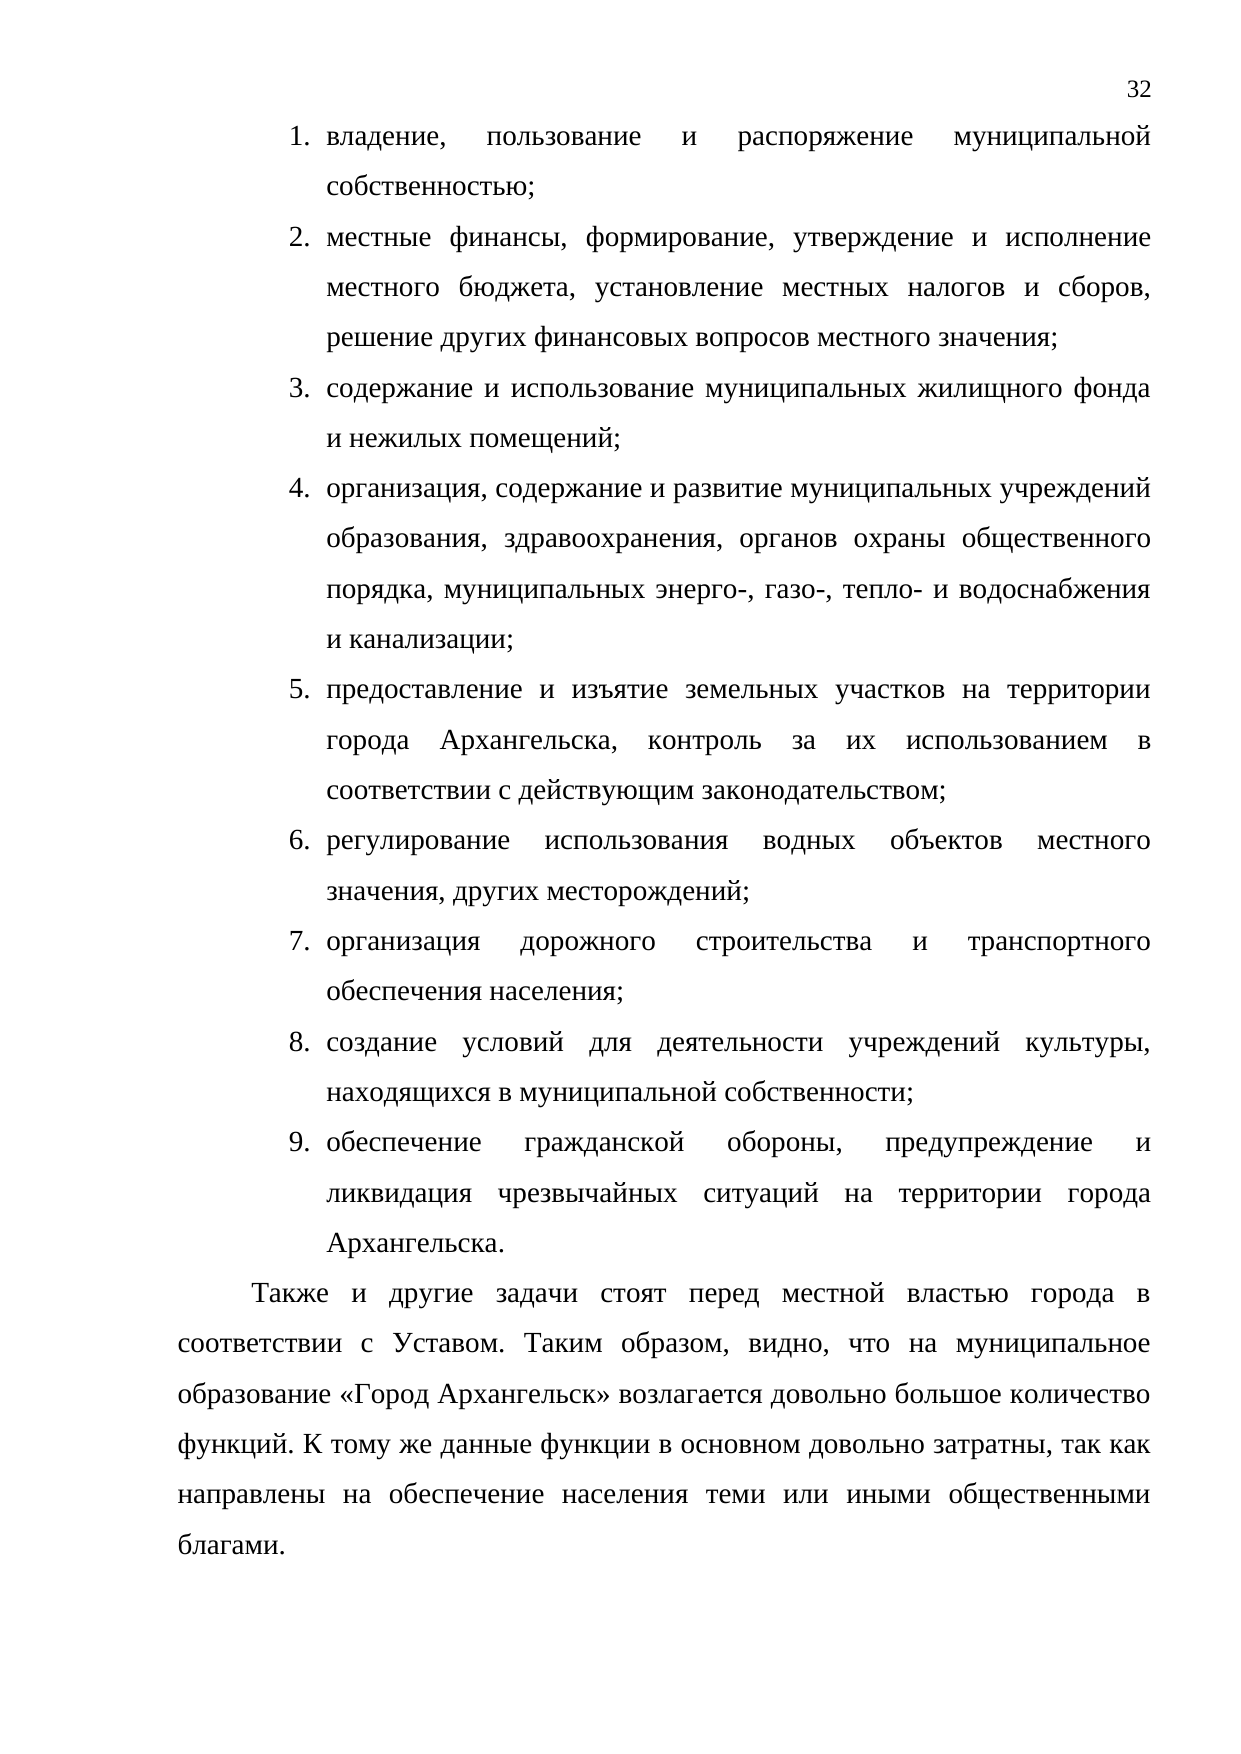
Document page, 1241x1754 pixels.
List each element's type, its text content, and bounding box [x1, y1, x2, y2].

text Также и другие задачи стоят перед местной властью города в соответствии с Уставом. Таким образом, видно, что на муниципальное образование «Город Архангельск» возлагается довольно большое количество функций. К тому же данные функции в основном довольно затратны, так как направлены на обеспечение населения теми или иными общественными благами. [177, 1275, 1152, 1560]
list обеспечение гражданской обороны, предупреждение и ликвидация чрезвычайных ситуаций на территории города Архангельска. [288, 1124, 1152, 1258]
list местные финансы, формирование, утверждение и исполнение местного бюджета, установление местных налогов и сборов, решение других финансовых вопросов местного значения; [288, 219, 1152, 353]
list владение, пользование и распоряжение муниципальной собственностью; [288, 118, 1152, 202]
list предоставление и изъятие земельных участков на территории города Архангельска, контроль за их использованием в соответствии с действующим законодательством; [288, 672, 1152, 806]
list регулирование использования водных объектов местного значения, других месторождений; [288, 822, 1152, 906]
list содержание и использование муниципальных жилищного фонда и нежилых помещений; [288, 370, 1152, 453]
list создание условий для деятельности учреждений культуры, находящихся в муниципальной собственности; [288, 1024, 1152, 1108]
list организация дорожного строительства и транспортного обеспечения населения; [288, 923, 1152, 1007]
list организация, содержание и развитие муниципальных учреждений образования, здравоохранения, органов охраны общественного порядка, муниципальных энерго-, газо-, тепло- и водоснабжения и канализации; [288, 470, 1152, 655]
